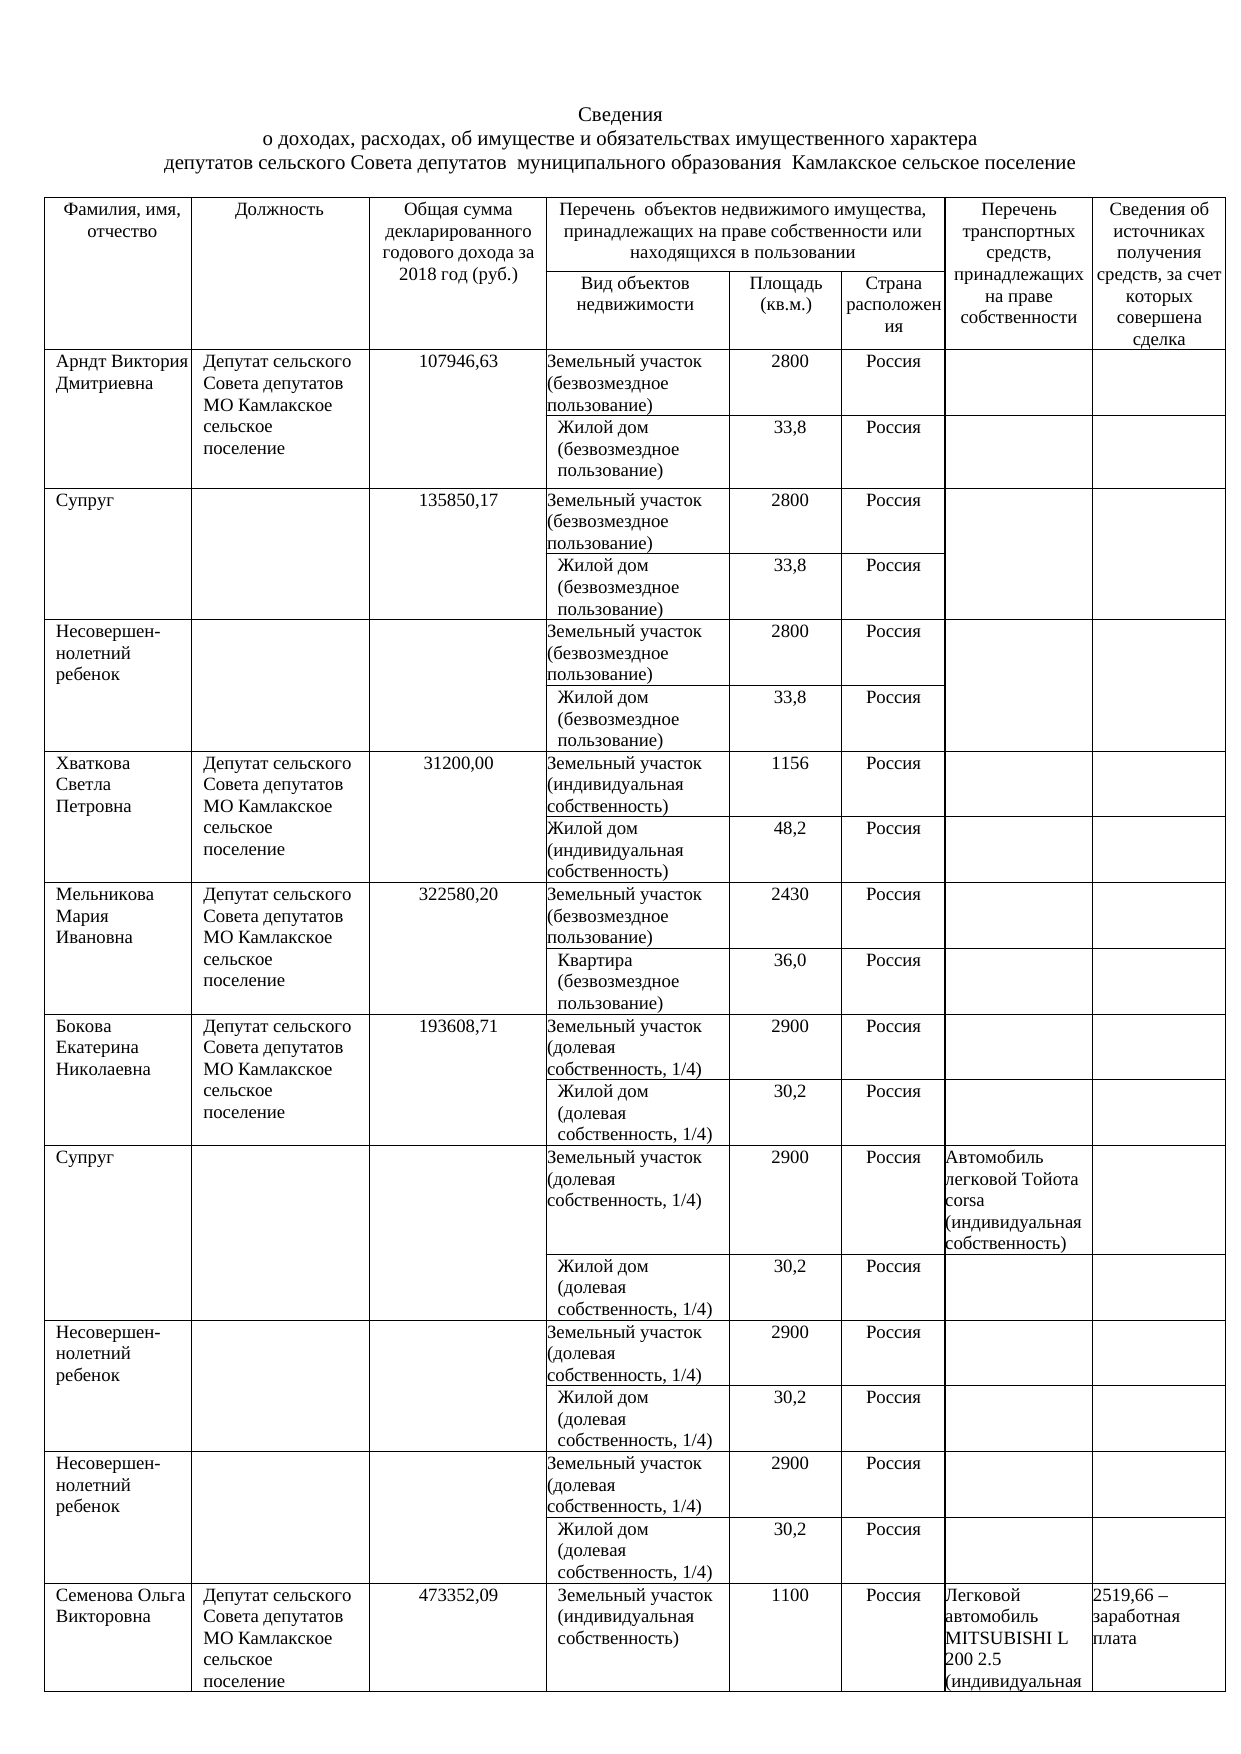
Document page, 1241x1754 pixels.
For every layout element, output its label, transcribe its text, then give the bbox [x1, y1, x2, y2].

table_cell [1093, 620, 1225, 751]
table_cell Россия [842, 1080, 944, 1145]
table_cell Жилой дом (безвозмездное пользование) [547, 686, 729, 751]
table_cell Вид объектов недвижимости [547, 272, 729, 349]
table_cell [946, 1518, 1092, 1582]
table_cell [946, 883, 1092, 948]
table_cell [1093, 1255, 1225, 1319]
table_cell Супруг [45, 1146, 191, 1319]
table_cell [946, 620, 1092, 751]
table_cell 2900 [730, 1321, 841, 1385]
table_cell Россия [842, 554, 944, 619]
table_cell 33,8 [730, 416, 841, 488]
table_cell Земельный участок (безвозмездное пользование) [547, 883, 729, 948]
table_cell [946, 1255, 1092, 1319]
table_cell Россия [842, 1452, 944, 1517]
table_cell Россия [842, 686, 944, 751]
table_cell Хваткова Светла Петровна [45, 752, 191, 882]
table_cell Земельный участок (долевая собственность, 1/4) [547, 1146, 729, 1254]
table_cell [946, 949, 1092, 1013]
table_cell 30,2 [730, 1386, 841, 1451]
table_cell [192, 1146, 369, 1319]
table_cell Квартира (безвозмездное пользование) [547, 949, 729, 1013]
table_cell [547, 1584, 729, 1691]
table_cell [1093, 350, 1225, 415]
table_cell Россия [842, 949, 944, 1013]
table_cell [946, 817, 1092, 882]
table_cell Несовершен-нолетний ребенок [45, 1452, 191, 1582]
table_cell Жилой дом (долевая собственность, 1/4) [547, 1080, 729, 1145]
table_cell [1093, 1321, 1225, 1385]
table_cell Россия [842, 752, 944, 816]
table_cell 107946,63 [370, 350, 546, 488]
table_cell Земельный участок (безвозмездное пользование) [547, 620, 729, 685]
table_cell 33,8 [730, 554, 841, 619]
table_cell [1093, 883, 1225, 948]
table_cell Страна расположения [842, 272, 944, 349]
table_cell [946, 1321, 1092, 1385]
table_cell Россия [842, 350, 944, 415]
table_cell 31200,00 [370, 752, 546, 882]
table_cell Депутат сельского Совета депутатов МО Камлакское сельское поселение [192, 1015, 369, 1145]
table_cell 322580,20 [370, 883, 546, 1013]
table_cell [370, 1452, 546, 1582]
table_cell 473352,09 [370, 1584, 546, 1691]
text депутатов сельского Совета депутатов муниципального образования Камлакское сельское поселение [118, 150, 1122, 174]
table_cell [946, 416, 1092, 488]
table_cell 48,2 [730, 817, 841, 882]
table_cell 1100 [730, 1584, 841, 1691]
table_cell Депутат сельского Совета депутатов МО Камлакское сельское поселение [192, 883, 369, 1013]
table_cell Жилой дом (долевая собственность, 1/4) [547, 1255, 729, 1319]
table_cell Несовершен-нолетний ребенок [45, 1321, 191, 1451]
table_cell [946, 752, 1092, 816]
text о доходах, расходах, об имуществе и обязательствах имущественного характера [118, 126, 1122, 150]
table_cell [1093, 1584, 1225, 1691]
table_cell Несовершен-нолетний ребенок [45, 620, 191, 751]
table_cell [192, 1321, 369, 1451]
table_cell Депутат сельского Совета депутатов МО Камлакское сельское поселение [192, 752, 369, 882]
table_cell [946, 489, 1092, 619]
table_cell Бокова Екатерина Николаевна [45, 1015, 191, 1145]
table_cell 2800 [730, 350, 841, 415]
table_cell Земельный участок (долевая собственность, 1/4) [547, 1321, 729, 1385]
table_cell Россия [842, 1584, 944, 1691]
text Сведения [118, 102, 1122, 126]
table_cell 36,0 [730, 949, 841, 1013]
table_cell Россия [842, 817, 944, 882]
table_cell 2800 [730, 489, 841, 553]
table_header Сведения об источниках получения средств, за счет которых совершена сделка [1093, 198, 1225, 349]
table_header Должность [192, 198, 369, 349]
table_cell 30,2 [730, 1080, 841, 1145]
table_cell Жилой дом (безвозмездное пользование) [547, 416, 729, 488]
table_header Фамилия, имя, отчество [45, 198, 191, 349]
table_cell [1093, 1452, 1225, 1517]
table_cell Россия [842, 1321, 944, 1385]
table_cell [1093, 1015, 1225, 1079]
table_cell 30,2 [730, 1255, 841, 1319]
table_cell [946, 1015, 1092, 1079]
table_cell [946, 1386, 1092, 1451]
table_cell Россия [842, 416, 944, 488]
table_cell [946, 350, 1092, 415]
table_cell Земельный участок (безвозмездное пользование) [547, 350, 729, 415]
table_cell Арндт Виктория Дмитриевна [45, 350, 191, 488]
table_cell Супруг [45, 489, 191, 619]
table_cell [1093, 1386, 1225, 1451]
table_cell [192, 1452, 369, 1582]
table_cell [1093, 1080, 1225, 1145]
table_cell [45, 1584, 191, 1691]
table_cell Россия [842, 1146, 944, 1254]
table_cell [192, 489, 369, 619]
table_cell Жилой дом (долевая собственность, 1/4) [547, 1518, 729, 1582]
table_cell Мельникова Мария Ивановна [45, 883, 191, 1013]
table_header Общая сумма декларированного годового дохода за 2018 год (руб.) [370, 198, 546, 349]
table_cell [946, 1080, 1092, 1145]
table_cell 135850,17 [370, 489, 546, 619]
table_cell [1093, 817, 1225, 882]
table_cell Жилой дом (индивидуальная собственность) [547, 817, 729, 882]
table_cell Земельный участок (долевая собственность, 1/4) [547, 1015, 729, 1079]
table_cell [370, 1321, 546, 1451]
table_cell [1093, 752, 1225, 816]
table_cell Россия [842, 620, 944, 685]
table_cell 2900 [730, 1015, 841, 1079]
table_cell Россия [842, 1015, 944, 1079]
table_cell Россия [842, 1255, 944, 1319]
table_cell Земельный участок (безвозмездное пользование) [547, 489, 729, 553]
table_cell Площадь (кв.м.) [730, 272, 841, 349]
table_cell 193608,71 [370, 1015, 546, 1145]
table_cell [1093, 1146, 1225, 1254]
table_cell 2900 [730, 1452, 841, 1517]
table_cell Россия [842, 883, 944, 948]
table_cell [1093, 949, 1225, 1013]
table_cell 33,8 [730, 686, 841, 751]
table_cell [192, 620, 369, 751]
table_cell Автомобиль легковой Тойота corsa (индивидуальная собственность) [946, 1146, 1092, 1254]
table_cell Земельный участок (долевая собственность, 1/4) [547, 1452, 729, 1517]
table_cell 2430 [730, 883, 841, 948]
table_header Перечень транспортных средств, принадлежащих на праве собственности [946, 198, 1092, 349]
table_cell Депутат сельского Совета депутатов МО Камлакское сельское поселение [192, 350, 369, 488]
table_cell Жилой дом (безвозмездное пользование) [547, 554, 729, 619]
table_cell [192, 1584, 369, 1691]
table_cell 1156 [730, 752, 841, 816]
table_cell 30,2 [730, 1518, 841, 1582]
table_cell Земельный участок (индивидуальная собственность) [547, 752, 729, 816]
table_cell Россия [842, 489, 944, 553]
table_cell [370, 620, 546, 751]
table_cell [1093, 489, 1225, 619]
table_header Перечень объектов недвижимого имущества, принадлежащих на праве собственности или находящихся в пользовании [547, 198, 944, 271]
table_cell 2900 [730, 1146, 841, 1254]
table_cell [1093, 1518, 1225, 1582]
table_cell 2800 [730, 620, 841, 685]
table_cell Россия [842, 1386, 944, 1451]
table_cell [946, 1452, 1092, 1517]
table_cell [1093, 416, 1225, 488]
table_cell Россия [842, 1518, 944, 1582]
table_cell [370, 1146, 546, 1319]
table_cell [946, 1584, 1092, 1691]
table_cell Жилой дом (долевая собственность, 1/4) [547, 1386, 729, 1451]
